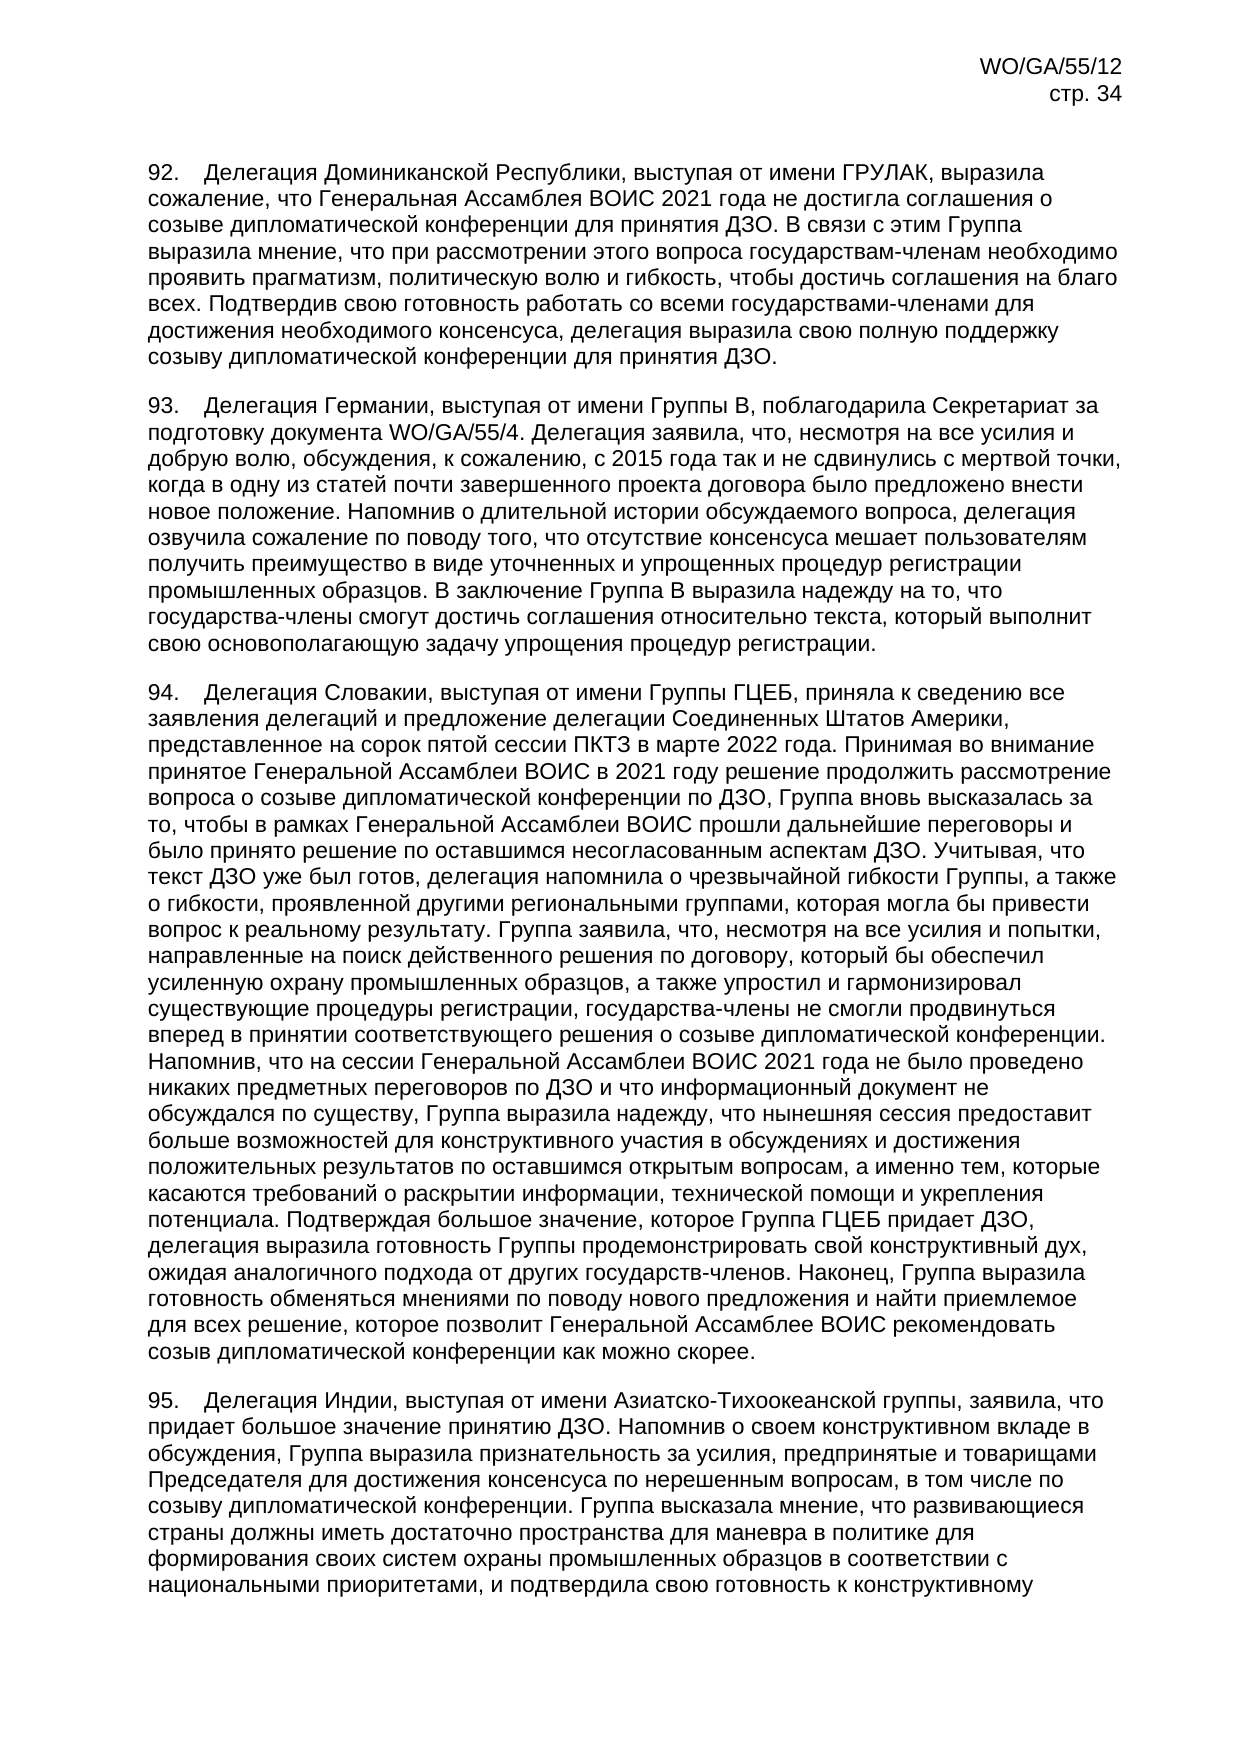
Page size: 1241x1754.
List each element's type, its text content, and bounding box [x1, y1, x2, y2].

text Делегация Германии, выступая от имени Группы B, поблагодарила Секретариат за подготовку документа WO/GA/55/4. Делегация заявила, что, несмотря на все усилия и добрую волю, обсуждения, к сожалению, c 2015 года так и не сдвинулись с мертвой точки, когда в одну из статей почти завершенного проекта договора было предложено внести новое положение. Напомнив о длительной истории обсуждаемого вопроса, делегация озвучила сожаление по поводу того, что отсутствие консенсуса мешает пользователям получить преимущество в виде уточненных и упрощенных процедур регистрации промышленных образцов. В заключение Группа В выразила надежду на то, что государства-члены смогут достичь соглашения относительно текста, который выполнит свою основополагающую задачу упрощения процедур регистрации. [148, 392, 1122, 656]
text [148, 1387, 1122, 1598]
text Делегация Словакии, выступая от имени Группы ГЦЕБ, приняла к сведению все заявления делегаций и предложение делегации Соединенных Штатов Америки, представленное на сорок пятой сессии ПКТЗ в марте 2022 года. Принимая во внимание принятое Генеральной Ассамблеи ВОИС в 2021 году решение продолжить рассмотрение вопроса о созыве дипломатической конференции по ДЗО, Группа вновь высказалась за то, чтобы в рамках Генеральной Ассамблеи ВОИС прошли дальнейшие переговоры и было принято решение по оставшимся несогласованным аспектам ДЗО. Учитывая, что текст ДЗО уже был готов, делегация напомнила о чрезвычайной гибкости Группы, а также о гибкости, проявленной другими региональными группами, которая могла бы привести вопрос к реальному результату. Группа заявила, что, несмотря на все усилия и попытки, направленные на поиск действенного решения по договору, который бы обеспечил усиленную охрану промышленных образцов, а также упростил и гармонизировал существующие процедуры регистрации, государства-члены не смогли продвинуться вперед в принятии соответствующего решения о созыве дипломатической конференции. Напомнив, что на сессии Генеральной Ассамблеи ВОИС 2021 года не было проведено никаких предметных переговоров по ДЗО и что информационный документ не обсуждался по существу, Группа выразила надежду, что нынешняя сессия предоставит больше возможностей для конструктивного участия в обсуждениях и достижения положительных результатов по оставшимся открытым вопросам, а именно тем, которые касаются требований о раскрытии информации, технической помощи и укрепления потенциала. Подтверждая большое значение, которое Группа ГЦЕБ придает ДЗО, делегация выразила готовность Группы продемонстрировать свой конструктивный дух, ожидая аналогичного подхода от других государств-членов. Наконец, Группа выразила готовность обменяться мнениями по поводу нового предложения и найти приемлемое для всех решение, которое позволит Генеральной Ассамблее ВОИС рекомендовать созыв дипломатической конференции как можно скорее. [148, 679, 1122, 1364]
text Делегация Доминиканской Республики, выступая от имени ГРУЛАК, выразила сожаление, что Генеральная Ассамблея ВОИС 2021 года не достигла соглашения о созыве дипломатической конференции для принятия ДЗО. В связи с этим Группа выразила мнение, что при рассмотрении этого вопроса государствам-членам необходимо проявить прагматизм, политическую волю и гибкость, чтобы достичь соглашения на благо всех. Подтвердив свою готовность работать со всеми государствами-членами для достижения необходимого консенсуса, делегация выразила свою полную поддержку созыву дипломатической конференции для принятия ДЗО. [148, 158, 1122, 369]
